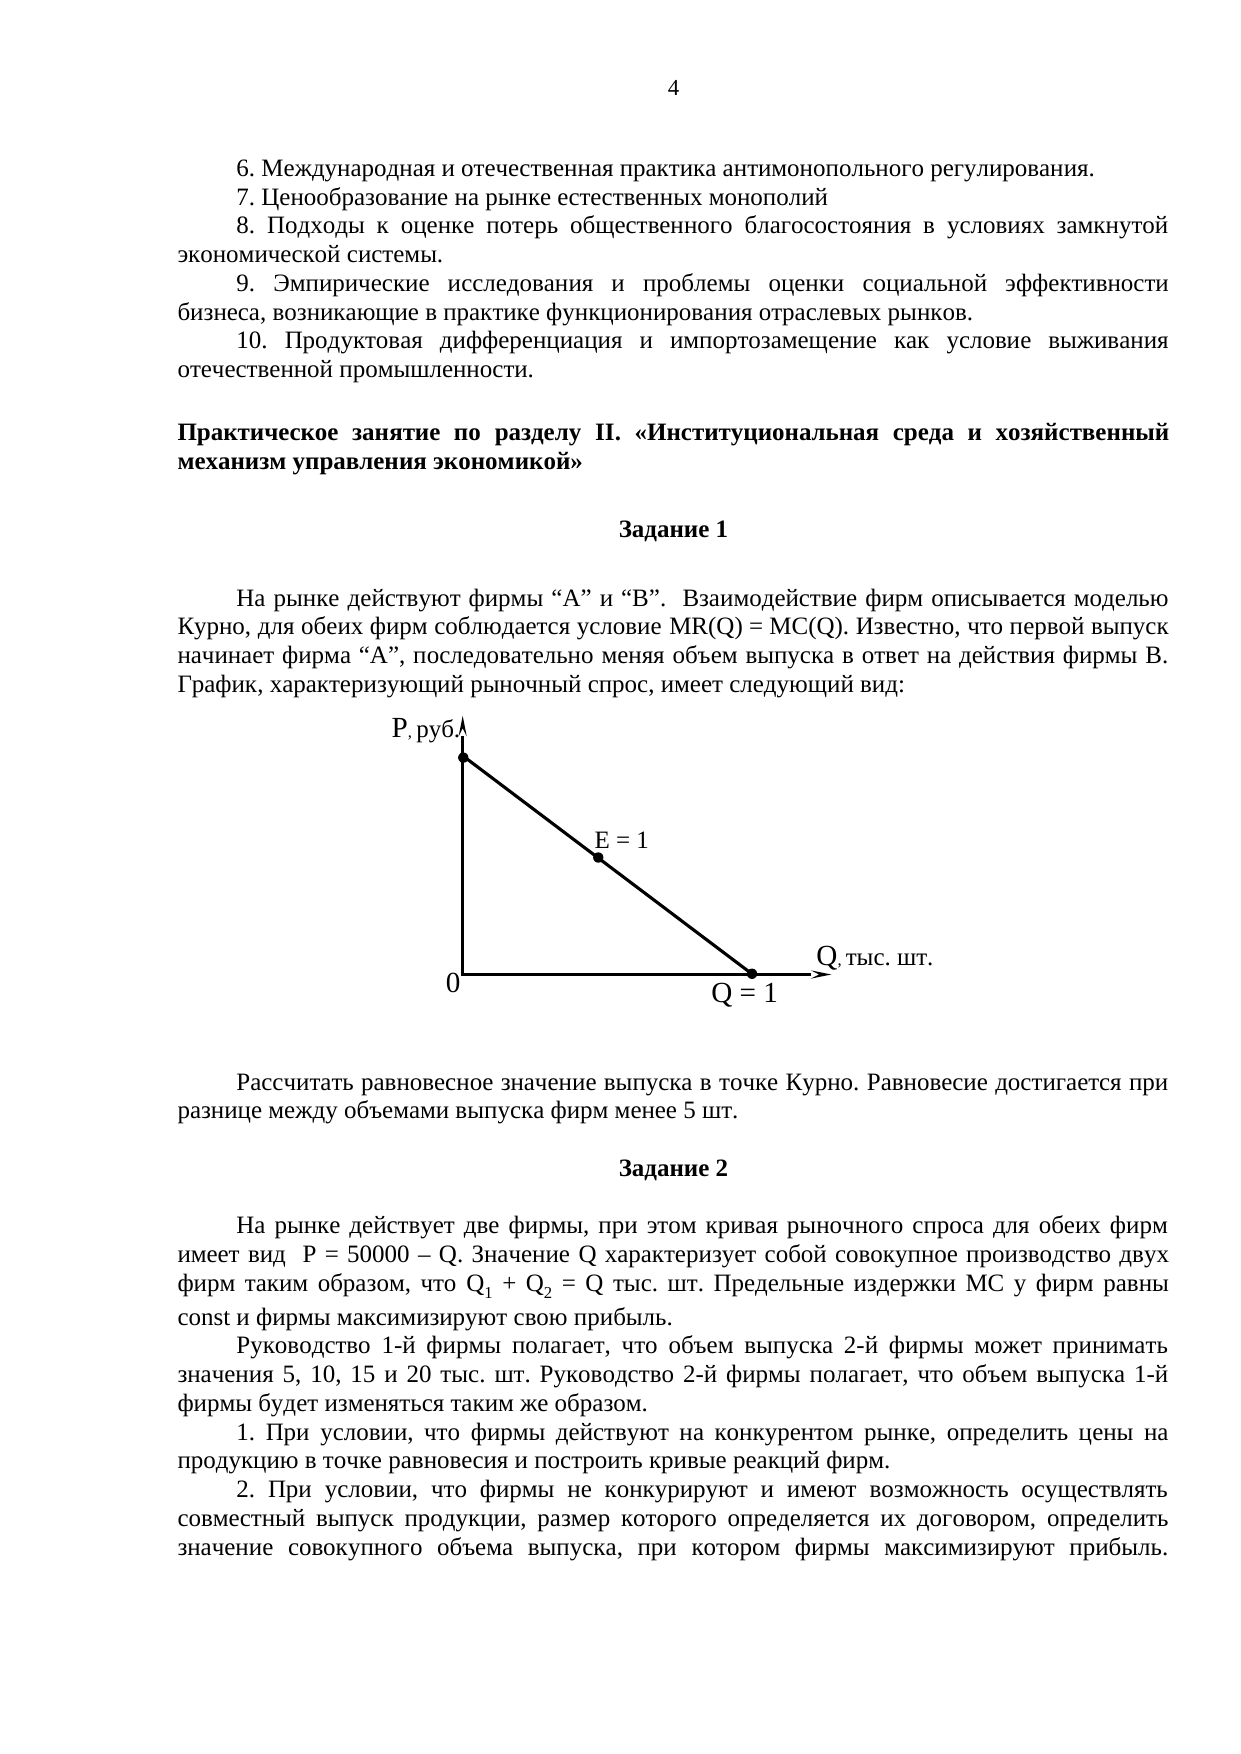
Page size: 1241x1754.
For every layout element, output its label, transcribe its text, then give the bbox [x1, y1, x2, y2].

text На рынке действуют фирмы “А” и “В”. Взаимодействие фирм описывается моделью Курно, для обеих фирм соблюдается условие MR(Q) = MС(Q). Известно, что первой выпуск начинает фирма “А”, последовательно меняя объем выпуска в ответ на действия фирмы В. График, характеризующий рыночный спрос, имеет следующий вид: [177, 583, 1169, 698]
text 1. При условии, что фирмы действуют на конкурентом рынке, определить цены на продукцию в точке равновесия и построить кривые реакций фирм. [177, 1417, 1169, 1474]
list Практическое занятие по разделу II. «Институциональная среда и хозяйственный механизм управления экономикой» [177, 417, 1169, 474]
list 9. Эмпирические исследования и проблемы оценки социальной эффективности бизнеса, возникающие в практике функционирования отраслевых рынков. [177, 268, 1169, 325]
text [177, 1474, 1169, 1561]
list 7. Ценообразование на рынке естественных монополий [177, 182, 1169, 210]
text Рассчитать равновесное значение выпуска в точке Курно. Равновесие достигается при разнице между объемами выпуска фирм менее 5 шт. [177, 1067, 1169, 1124]
list 8. Подходы к оценке потерь общественного благосостояния в условиях замкнутой экономической системы. [177, 210, 1169, 268]
text Задание 2 [177, 1153, 1169, 1182]
list 6. Международная и отечественная практика антимонопольного регулирования. [177, 153, 1169, 182]
text На рынке действует две фирмы, при этом кривая рыночного спроса для обеих фирм имеет вид P = 50000 – Q. Значение Q характеризует собой совокупное производство двух фирм таким образом, что Q1 + Q2 = Q тыс. шт. Предельные издержки МС у фирм равны const и фирмы максимизируют свою прибыль. [177, 1210, 1169, 1331]
text Руководство 1-й фирмы полагает, что объем выпуска 2-й фирмы может принимать значения 5, 10, 15 и 20 тыс. шт. Руководство 2-й фирмы полагает, что объем выпуска 1-й фирмы будет изменяться таким же образом. [177, 1331, 1169, 1417]
text Задание 1 [177, 514, 1169, 543]
list 10. Продуктовая дифференциация и импортозамещение как условие выживания отечественной промышленности. [177, 325, 1169, 383]
